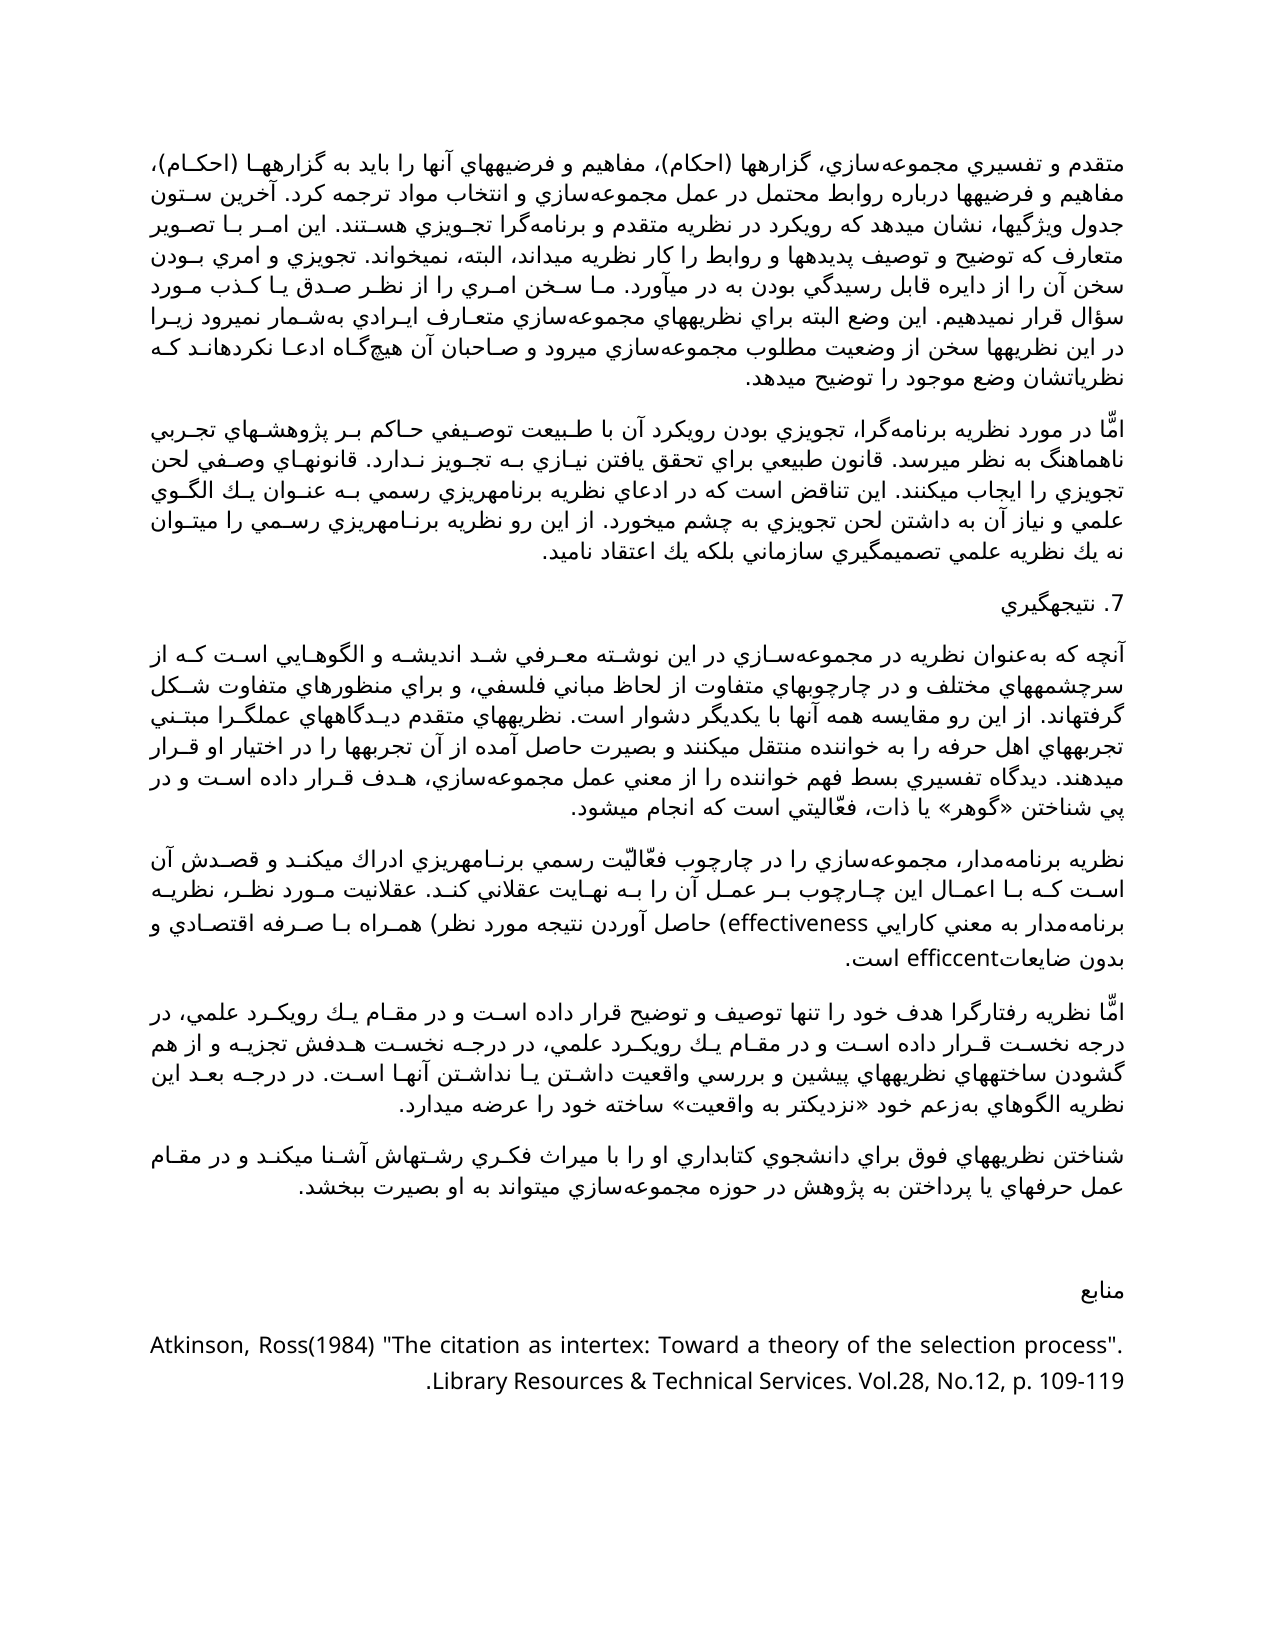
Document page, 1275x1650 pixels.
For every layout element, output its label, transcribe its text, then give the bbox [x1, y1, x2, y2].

text نظريه برنامه‌مدار، مجموعه‌سازي را در چارچوب فع‍ّالي‍ّت رسمي برنامه‏ريزي ادراك مي‏كند و قصدش آن است كه با اعمال اين چارچوب بر عمل آن را به نهايت عقلاني كند. عقلانيت مورد نظر، نظريه برنامه‌مدار به معني كارايي effectiveness) حاصل آوردن نتيجه مورد نظر) همراه با صرفه اقتصادي و بدون ضايعاتefficcent است. [150, 846, 1125, 973]
text ام‍ّّا نظريه رفتارگرا هدف خود را تنها توصيف و توضيح قرار داده است و در مقام يك رويكرد علمي، در درجه نخست قرار داده است و در مقام يك رويكرد علمي، در درجه نخست هدفش تجزيه و از هم گشودن ساخته‏هاي نظريه‏هاي پيشين و بررسي واقعيت داشتن يا نداشتن آنها است. در درجه بعد اين نظريه الگوهاي به‌زعم خود «نزديك‏تر به واقعيت» ساخته خود را عرضه مي‏دارد. [150, 999, 1125, 1118]
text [150, 150, 1125, 391]
text 7. نتيجه‏گيري [150, 590, 1125, 616]
text Atkinson, Ross(1984) "The citation as intertex: Toward a theory of the selection process". Library Resources & Technical Services. Vol.28, No.12, p. 109-119. [150, 1329, 1125, 1396]
text منابع [150, 1277, 1125, 1304]
text آنچه كه به‌عنوان نظريه در مجموعه‌سازي در اين نوشته معرفي شد انديشه و الگوهايي است كه از سرچشمه‏هاي مختلف و در چارچوبهاي متفاوت از لحاظ مباني فلسفي، و براي منظورهاي متفاوت شكل گرفته‏اند. از اين رو مقايسه همه آنها با يكديگر دشوار است. نظريه‏هاي متقدم ديدگاههاي عملگرا مبتني تجربه‏هاي اهل حرفه را به خواننده منتقل مي‏كنند و بصيرت حاصل آمده از آن تجربه‏ها را در اختيار او قرار مي‏دهند. ديدگاه تفسيري بسط فهم خواننده را از معني عمل مجموعه‌سازي، هدف قرار داده است و در پي شناختن «گوهر» يا ذات، فع‍ّاليتي است كه انجام مي‏شود. [150, 641, 1125, 821]
text ام‍ّّا در مورد نظريه برنامه‌گرا، تجويزي بودن رويكرد آن با طبيعت توصيفي حاكم بر پژوهشهاي تجربي ناهماهنگ به نظر مي‏رسد. قانون طبيعي براي تحقق يافتن نيازي به تجويز ندارد. قانونهاي وصفي لحن تجويزي را ايجاب مي‏كنند. اين تناقض است كه در ادعاي نظريه برنامه‏ريزي رسمي به عنوان يك الگوي علمي و نياز آن به داشتن لحن تجويزي به چشم مي‏خورد. از اين رو نظريه برنامه‏ريزي ‏رسمي را مي‏توان نه يك نظريه علمي تصميم‏گيري سازماني بلكه يك اعتقاد ناميد. [150, 416, 1125, 565]
text شناختن نظريه‏هاي فوق براي دانشجوي كتابداري او را با ميراث فكري رشته‏اش آشنا مي‏كند و در مقام عمل حرفه‏اي يا پرداختن به پژوهش در حوزه مجموعه‌سازي مي‏تواند به او بصيرت ببخشد. [150, 1142, 1125, 1200]
